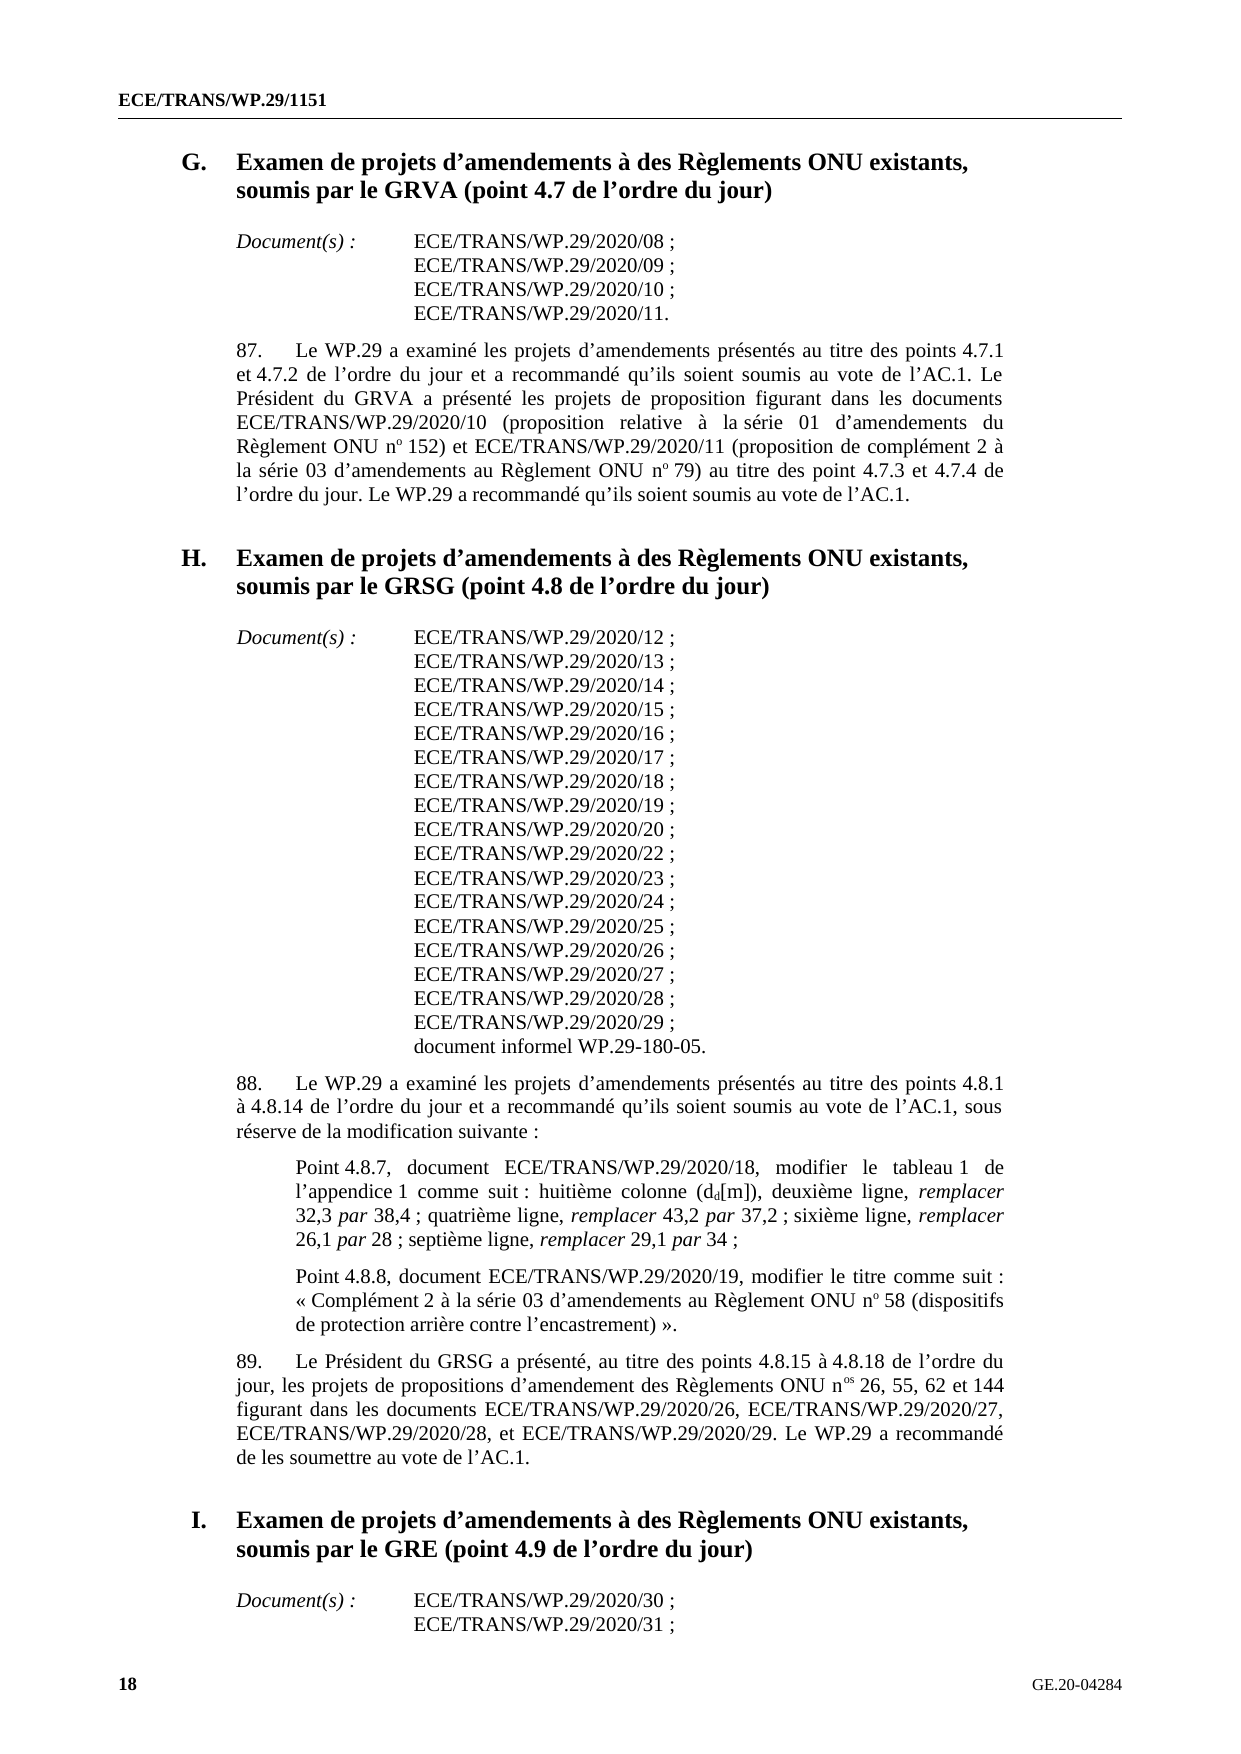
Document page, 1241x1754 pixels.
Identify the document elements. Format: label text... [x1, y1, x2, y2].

text Point 4.8.8, document ECE/TRANS/WP.29/2020/19, modifier le titre comme suit : « Complément 2 à la série 03 d’amendements au Règlement ONU no 58 (dispositifs de protection arrière contre l’encastrement) ». [295, 1264, 1004, 1336]
text 89. Le Président du GRSG a présenté, au titre des points 4.8.15 à 4.8.18 de l’ordre du jour, les projets de propositions d’amendement des Règlements ONU nos 26, 55, 62 et 144 figurant dans les documents ECE/TRANS/WP.29/2020/26, ECE/TRANS/WP.29/2020/27, ECE/TRANS/WP.29/2020/28, et ECE/TRANS/WP.29/2020/29. Le WP.29 a recommandé de les soumettre au vote de l’AC.1. [236, 1348, 1004, 1469]
text G. Examen de projets d’amendements à des Règlements ONU existants, soumis par le GRVA (point 4.7 de l’ordre du jour) [118, 148, 1004, 204]
text H. Examen de projets d’amendements à des Règlements ONU existants, soumis par le GRSG (point 4.8 de l’ordre du jour) [118, 543, 1004, 600]
text Document(s) : ECE/TRANS/WP.29/2020/12 ; ECE/TRANS/WP.29/2020/13 ; ECE/TRANS/WP.29/2020/14 ; ECE/TRANS/WP.29/2020/15 ; ECE/TRANS/WP.29/2020/16 ; ECE/TRANS/WP.29/2020/17 ; ECE/TRANS/WP.29/2020/18 ; ECE/TRANS/WP.29/2020/19 ; ECE/TRANS/WP.29/2020/20 ; ECE/TRANS/WP.29/2020/22 ; ECE/TRANS/WP.29/2020/23 ; ECE/TRANS/WP.29/2020/24 ; ECE/TRANS/WP.29/2020/25 ; ECE/TRANS/WP.29/2020/26 ; ECE/TRANS/WP.29/2020/27 ; ECE/TRANS/WP.29/2020/28 ; ECE/TRANS/WP.29/2020/29 ; document informel WP.29-180-05. [237, 625, 1003, 1058]
text 87. Le WP.29 a examiné les projets d’amendements présentés au titre des points 4.7.1 et 4.7.2 de l’ordre du jour et a recommandé qu’ils soient soumis au vote de l’AC.1. Le Président du GRVA a présenté les projets de proposition figurant dans les documents ECE/TRANS/WP.29/2020/10 (proposition relative à la série 01 d’amendements du Règlement ONU no 152) et ECE/TRANS/WP.29/2020/11 (proposition de complément 2 à la série 03 d’amendements au Règlement ONU no 79) au titre des point 4.7.3 et 4.7.4 de l’ordre du jour. Le WP.29 a recommandé qu’ils soient soumis au vote de l’AC.1. [236, 338, 1004, 506]
text I. Examen de projets d’amendements à des Règlements ONU existants, soumis par le GRE (point 4.9 de l’ordre du jour) [118, 1506, 1004, 1563]
text 88. Le WP.29 a examiné les projets d’amendements présentés au titre des points 4.8.1 à 4.8.14 de l’ordre du jour et a recommandé qu’ils soient soumis au vote de l’AC.1, sous réserve de la modification suivante : [236, 1070, 1004, 1143]
text Point 4.8.7, document ECE/TRANS/WP.29/2020/18, modifier le tableau 1 de l’appendice 1 comme suit : huitième colonne (dd[m]), deuxième ligne, remplacer 32,3 par 38,4 ; quatrième ligne, remplacer 43,2 par 37,2 ; sixième ligne, remplacer 26,1 par 28 ; septième ligne, remplacer 29,1 par 34 ; [295, 1155, 1004, 1251]
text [236, 1588, 1004, 1636]
text Document(s) : ECE/TRANS/WP.29/2020/08 ; ECE/TRANS/WP.29/2020/09 ; ECE/TRANS/WP.29/2020/10 ; ECE/TRANS/WP.29/2020/11. [236, 229, 1004, 325]
